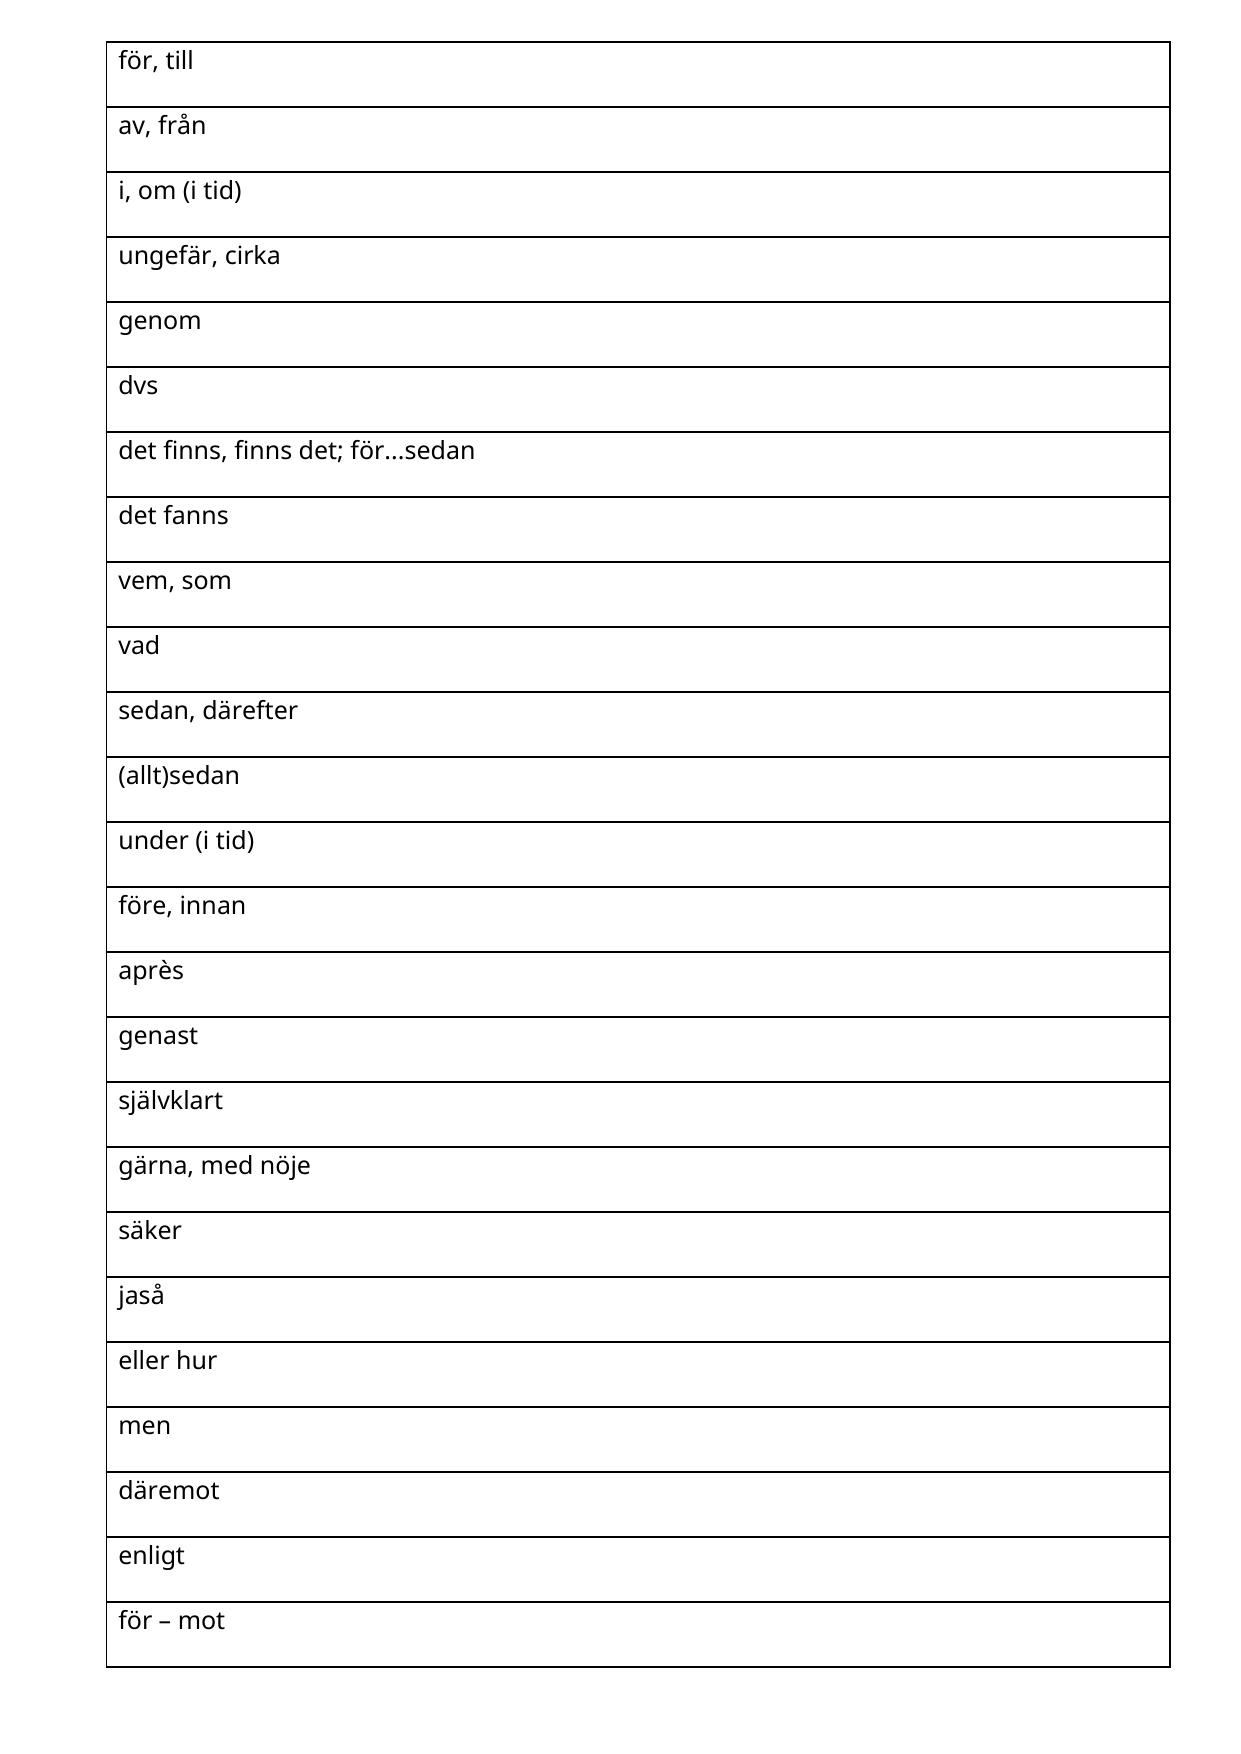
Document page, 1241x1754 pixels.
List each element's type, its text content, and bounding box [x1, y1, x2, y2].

table_cell det fanns [107, 498, 943, 561]
table_cell dvs [107, 368, 943, 431]
table_cell före, innan [107, 888, 943, 951]
table_cell eller hur [107, 1343, 943, 1406]
table_cell genom [107, 303, 943, 366]
table_cell [943, 628, 1169, 691]
table_cell för – mot [107, 1603, 943, 1666]
table_cell i, om (i tid) [107, 173, 943, 236]
table_cell säker [107, 1213, 943, 1276]
table_cell [943, 433, 1169, 496]
table_cell après [107, 953, 943, 1016]
table_cell ungefär, cirka [107, 238, 943, 301]
table_cell [943, 563, 1169, 626]
table_cell [943, 1278, 1169, 1341]
table_cell sedan, därefter [107, 693, 943, 756]
table_cell självklart [107, 1083, 943, 1146]
table_cell [943, 888, 1169, 951]
table_cell men [107, 1408, 943, 1471]
table_cell vem, som [107, 563, 943, 626]
table_cell [943, 238, 1169, 301]
table_cell [943, 1148, 1169, 1211]
table_cell [943, 1343, 1169, 1406]
table_cell [943, 498, 1169, 561]
table_cell för, till [107, 43, 943, 106]
table_cell [943, 1018, 1169, 1081]
table_cell [943, 173, 1169, 236]
table_cell [943, 1473, 1169, 1536]
table_cell [943, 368, 1169, 431]
table_cell [943, 1083, 1169, 1146]
table_cell det finns, finns det; för...sedan [107, 433, 943, 496]
table_cell [943, 108, 1169, 171]
table_cell enligt [107, 1538, 943, 1601]
table_cell gärna, med nöje [107, 1148, 943, 1211]
table_cell [943, 823, 1169, 886]
table_cell [943, 953, 1169, 1016]
table_cell [943, 693, 1169, 756]
table_cell av, från [107, 108, 943, 171]
table_cell [943, 758, 1169, 821]
table_cell [943, 1603, 1169, 1666]
table_cell [943, 1213, 1169, 1276]
table_cell [943, 1408, 1169, 1471]
table_cell [943, 43, 1169, 106]
table_cell [943, 303, 1169, 366]
table_cell [943, 1538, 1169, 1601]
table_cell under (i tid) [107, 823, 943, 886]
table_cell genast [107, 1018, 943, 1081]
table_cell (allt)sedan [107, 758, 943, 821]
table_cell vad [107, 628, 943, 691]
table_cell däremot [107, 1473, 943, 1536]
table_cell jaså [107, 1278, 943, 1341]
